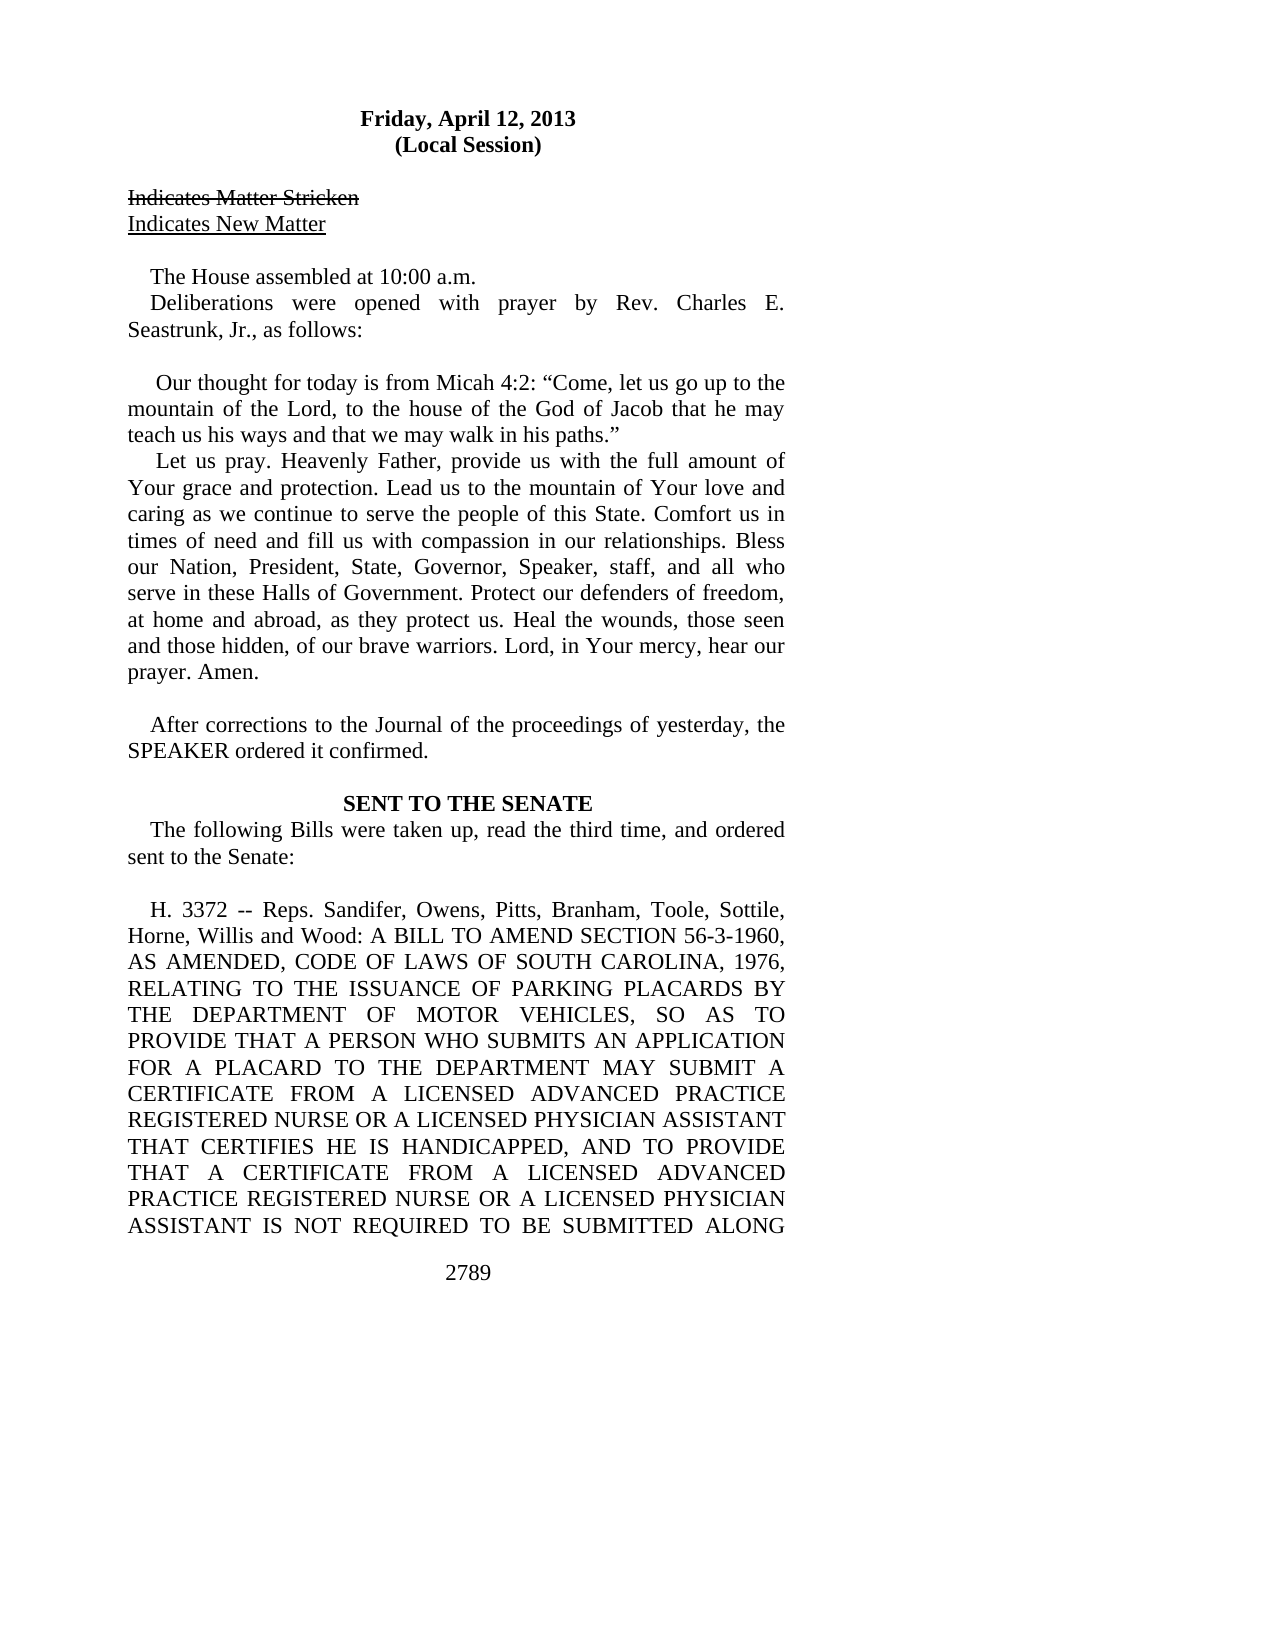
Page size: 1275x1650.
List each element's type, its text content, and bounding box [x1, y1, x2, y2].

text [127, 896, 786, 1238]
text After corrections to the Journal of the proceedings of yesterday, the SPEAKER ordered it confirmed. [127, 711, 786, 764]
text SENT TO THE SENATE [127, 790, 786, 817]
text Indicates New Matter [127, 210, 786, 237]
text The following Bills were taken up, read the third time, and ordered sent to the Senate: [127, 817, 786, 869]
text The House assembled at 10:00 a.m. [127, 263, 786, 289]
text Let us pray. Heavenly Father, provide us with the full amount of Your grace and protection. Lead us to the mountain of Your love and caring as we continue to serve the people of this State. Comfort us in times of need and fill us with compassion in our relationships. Bless our Nation, President, State, Governor, Speaker, staff, and all who serve in these Halls of Government. Protect our defenders of freedom, at home and abroad, as they protect us. Heal the wounds, those seen and those hidden, of our brave warriors. Lord, in Your mercy, hear our prayer. Amen. [127, 448, 786, 685]
text Our thought for today is from Micah 4:2: “Come, let us go up to the mountain of the Lord, to the house of the God of Jacob that he may teach us his ways and that we may walk in his paths.” [127, 368, 786, 448]
text Indicates Matter Stricken [127, 184, 786, 210]
text Deliberations were opened with prayer by Rev. Charles E. Seastrunk, Jr., as follows: [127, 289, 786, 342]
